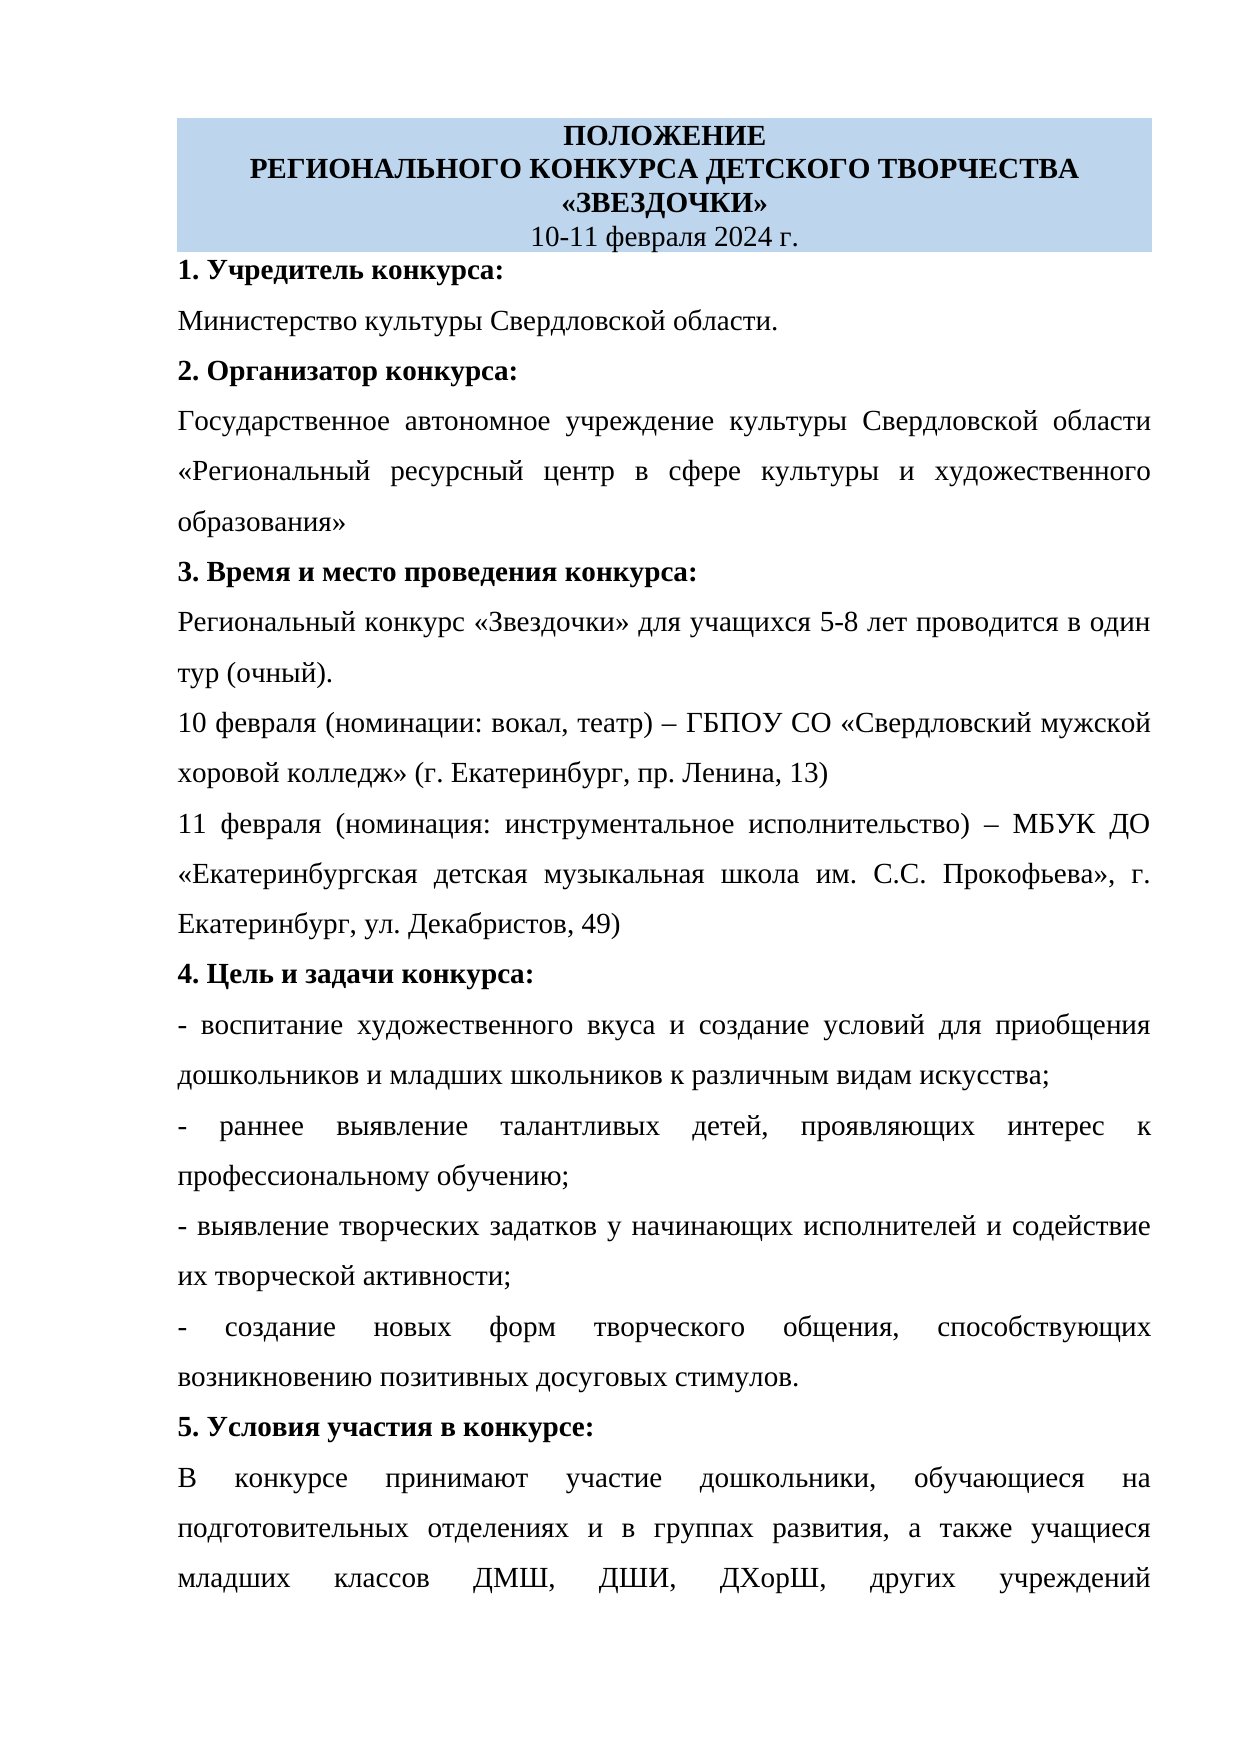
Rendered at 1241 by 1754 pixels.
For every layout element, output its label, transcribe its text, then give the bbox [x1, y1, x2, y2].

text Региональный конкурс «Звездочки» для учащихся 5-8 лет проводится в один тур (очный). [177, 604, 1152, 688]
text - раннее выявление талантливых детей, проявляющих интерес к профессиональному обучению; [177, 1108, 1152, 1191]
text 11 февраля (номинация: инструментальное исполнительство) – МБУК ДО «Екатеринбургская детская музыкальная школа им. С.С. Прокофьева», г. Екатеринбург, ул. Декабристов, 49) [177, 806, 1152, 940]
text 3. Время и место проведения конкурса: [177, 554, 1152, 588]
text Государственное автономное учреждение культуры Свердловской области «Региональный ресурсный центр в сфере культуры и художественного образования» [177, 403, 1152, 537]
text Министерство культуры Свердловской области. [177, 303, 1152, 336]
text 1. Учредитель конкурса: [177, 252, 1152, 286]
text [177, 1460, 1152, 1594]
text 5. Условия участия в конкурсе: [177, 1409, 1152, 1443]
text 4. Цель и задачи конкурса: [177, 957, 1152, 990]
text РЕГИОНАЛЬНОГО КОНКУРСА ДЕТСКОГО ТВОРЧЕСТВА «ЗВЕЗДОЧКИ» [177, 152, 1152, 219]
text 2. Организатор конкурса: [177, 353, 1152, 386]
text ПОЛОЖЕНИЕ [177, 118, 1152, 152]
text - воспитание художественного вкуса и создание условий для приобщения дошкольников и младших школьников к различным видам искусства; [177, 1007, 1152, 1091]
text - создание новых форм творческого общения, способствующих возникновению позитивных досуговых стимулов. [177, 1309, 1152, 1393]
text - выявление творческих задатков у начинающих исполнителей и содействие их творческой активности; [177, 1208, 1152, 1292]
text 10-11 февраля 2024 г. [177, 219, 1152, 252]
text 10 февраля (номинации: вокал, театр) – ГБПОУ СО «Свердловский мужской хоровой колледж» (г. Екатеринбург, пр. Ленина, 13) [177, 705, 1152, 789]
